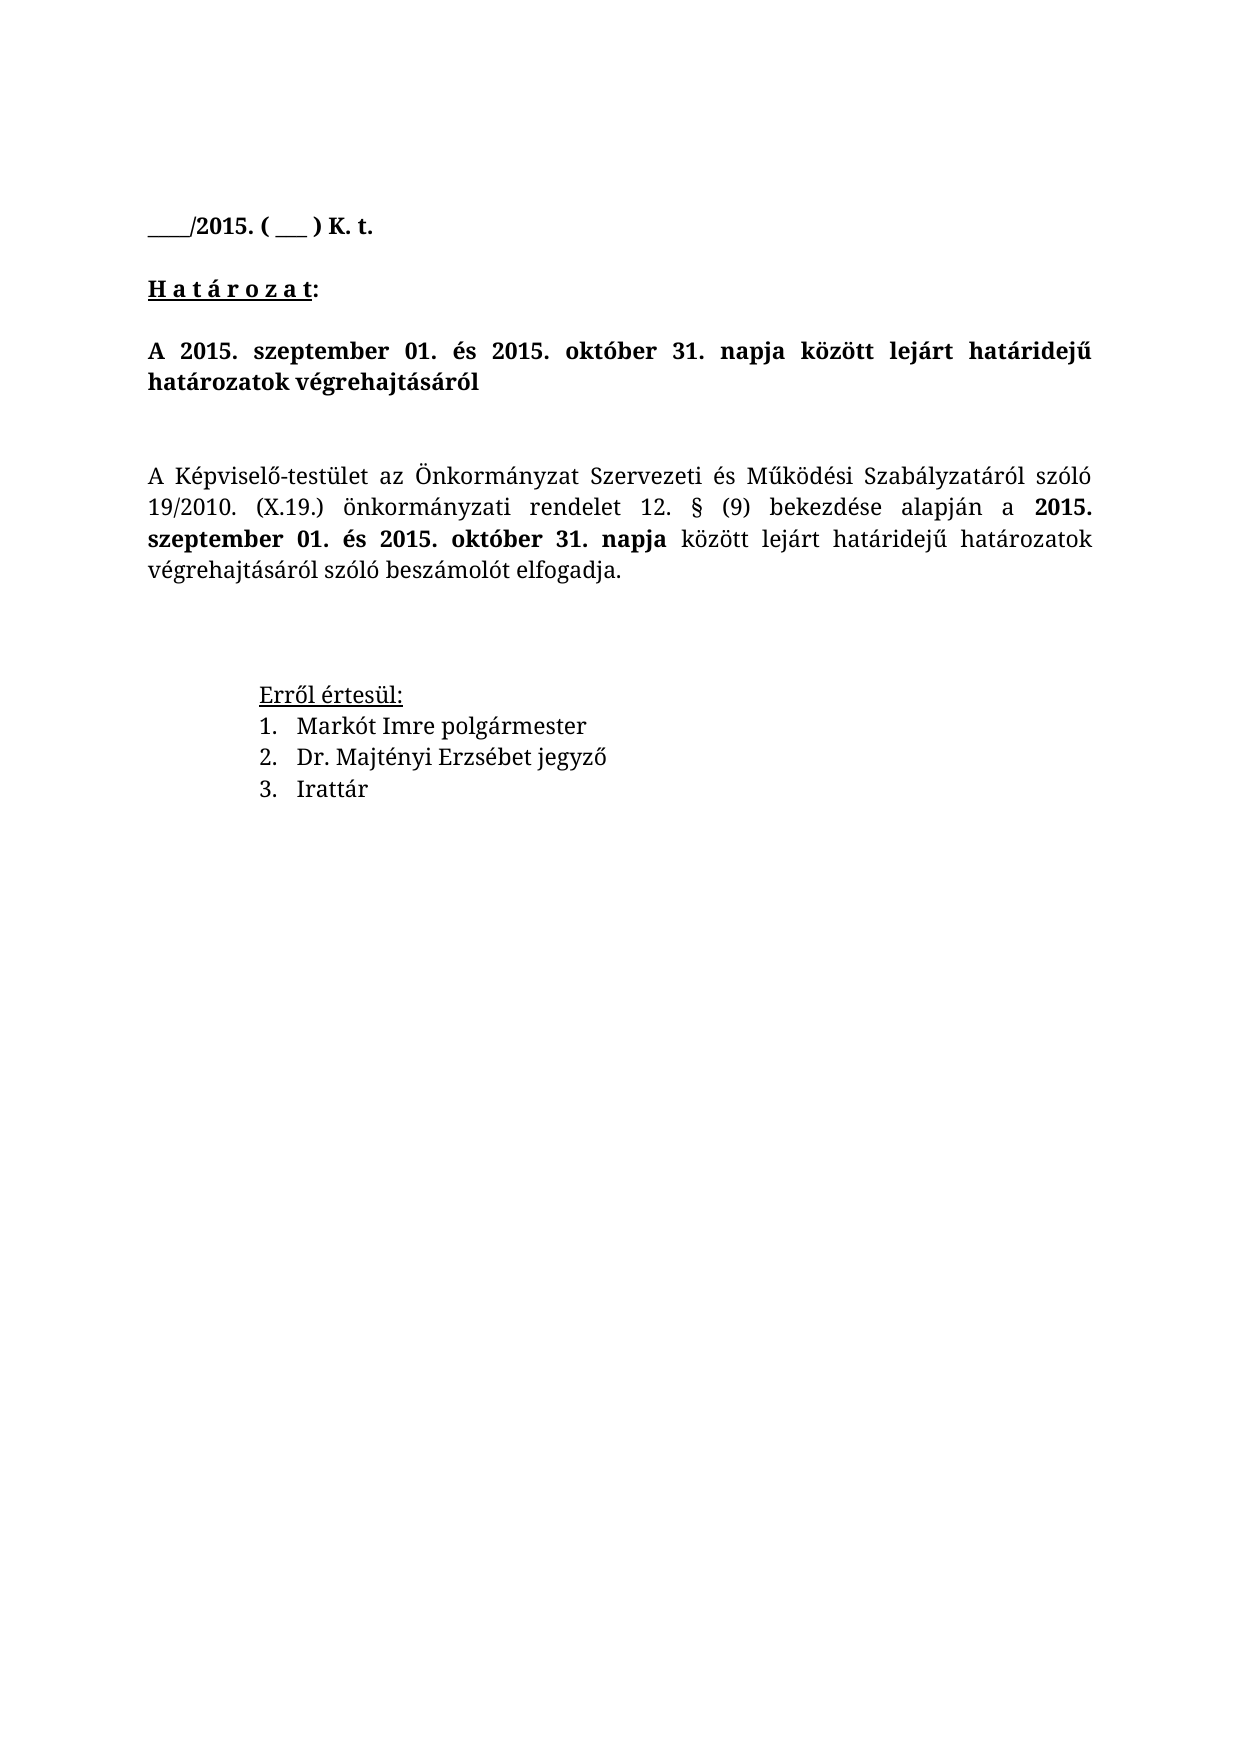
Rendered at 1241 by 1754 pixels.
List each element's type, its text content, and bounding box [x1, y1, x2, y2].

text A Képviselő-testület az Önkormányzat Szervezeti és Működési Szabályzatáról szóló 19/2010. (X.19.) önkormányzati rendelet 12. § (9) bekezdése alapján a 2015. szeptember 01. és 2015. október 31. napja között lejárt határidejű határozatok végrehajtásáról szóló beszámolót elfogadja. [148, 460, 1093, 585]
text ____/2015. ( ___ ) K. t. [148, 210, 1093, 241]
list Irattár [259, 773, 1093, 804]
list Markót Imre polgármester [259, 710, 1093, 741]
text H a t á r o z a t: [148, 273, 1093, 304]
text Erről értesül: [221, 679, 1093, 710]
list Dr. Majtényi Erzsébet jegyző [259, 741, 1093, 773]
text A 2015. szeptember 01. és 2015. október 31. napja között lejárt határidejű határozatok végrehajtásáról [148, 335, 1093, 398]
